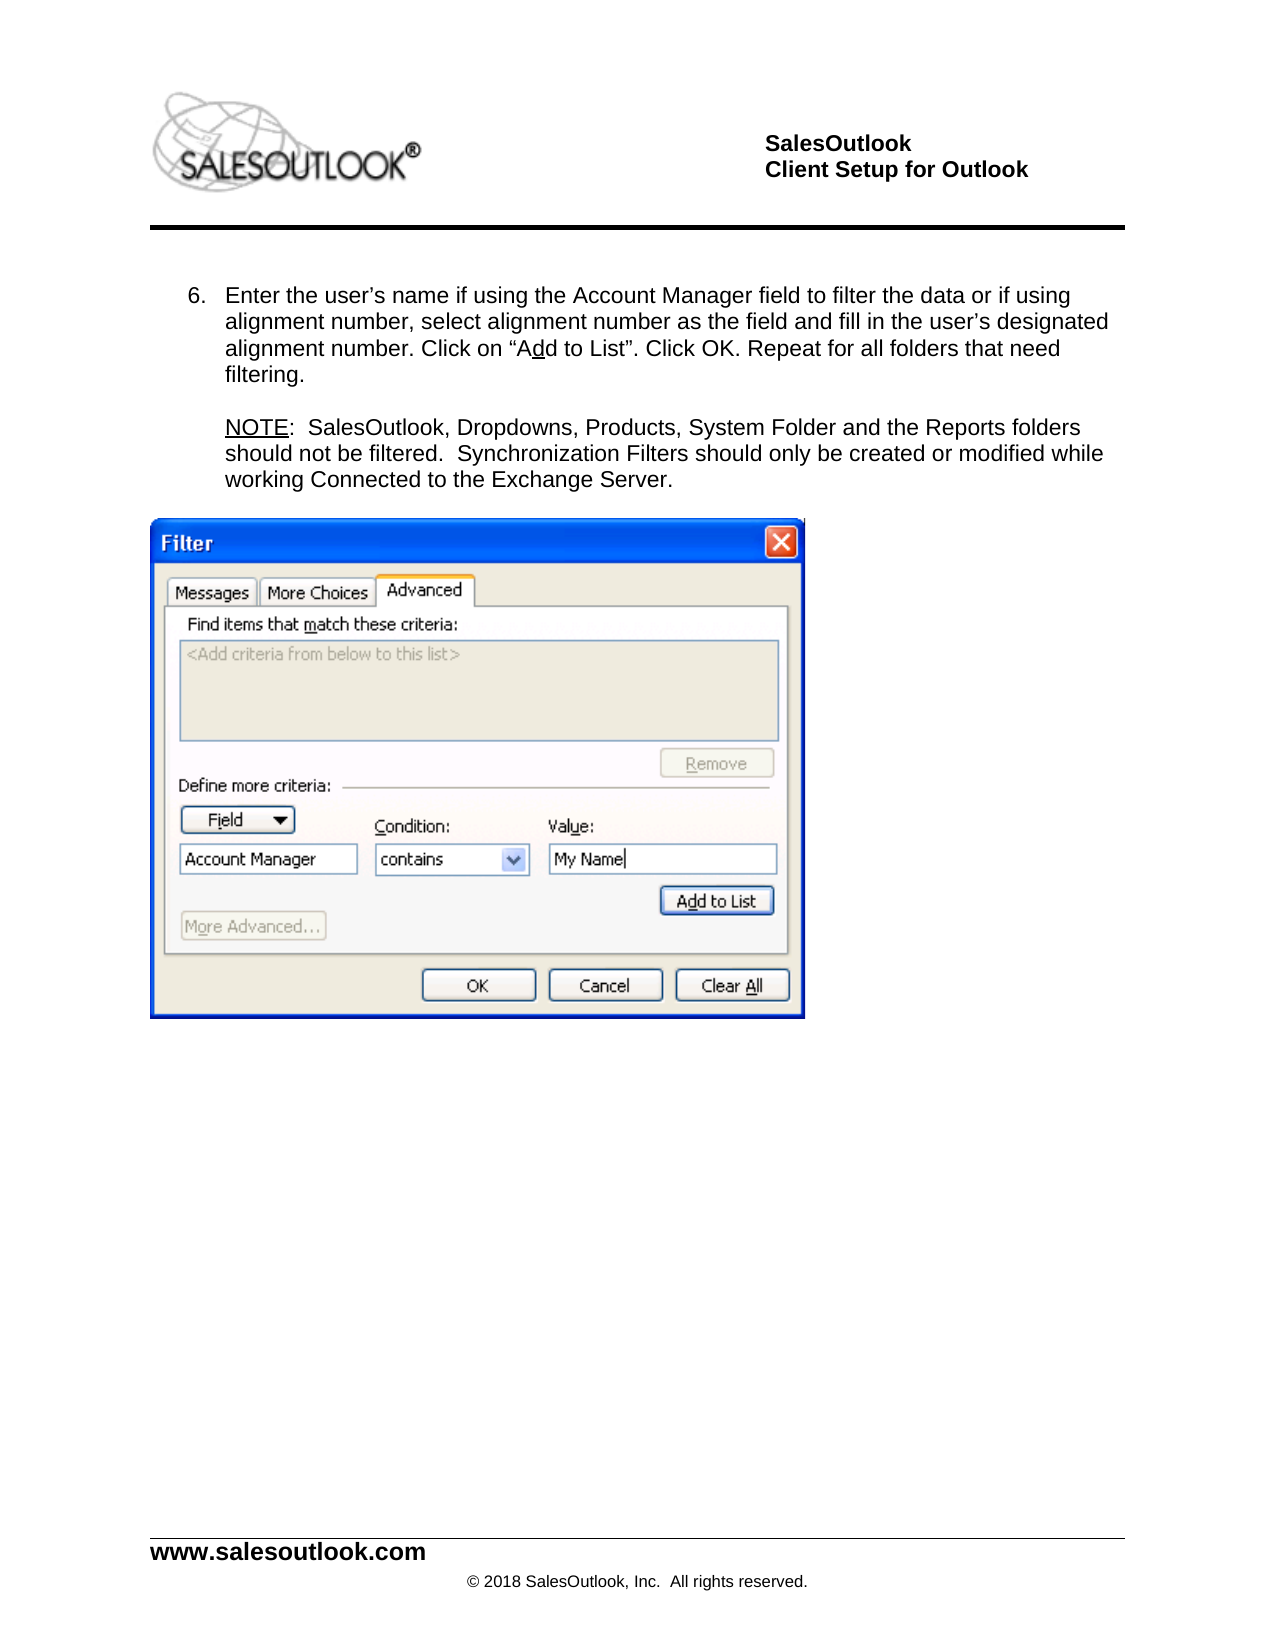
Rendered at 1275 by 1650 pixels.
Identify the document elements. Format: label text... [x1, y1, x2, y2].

list Enter the user’s name if using the Account Manager field to filter the data or if using alignment number, select alignment number as the field and fill in the user’s designated alignment number. Click on “Add to List”. Click OK. Repeat for all folders that need filtering. [187, 282, 1125, 387]
picture [150, 518, 806, 1019]
text NOTE: SalesOutlook, Dropdowns, Products, System Folder and the Reports folders should not be filtered. Synchronization Filters should only be created or modified while working Connected to the Exchange Server. [225, 413, 1125, 493]
picture [150, 90, 428, 199]
